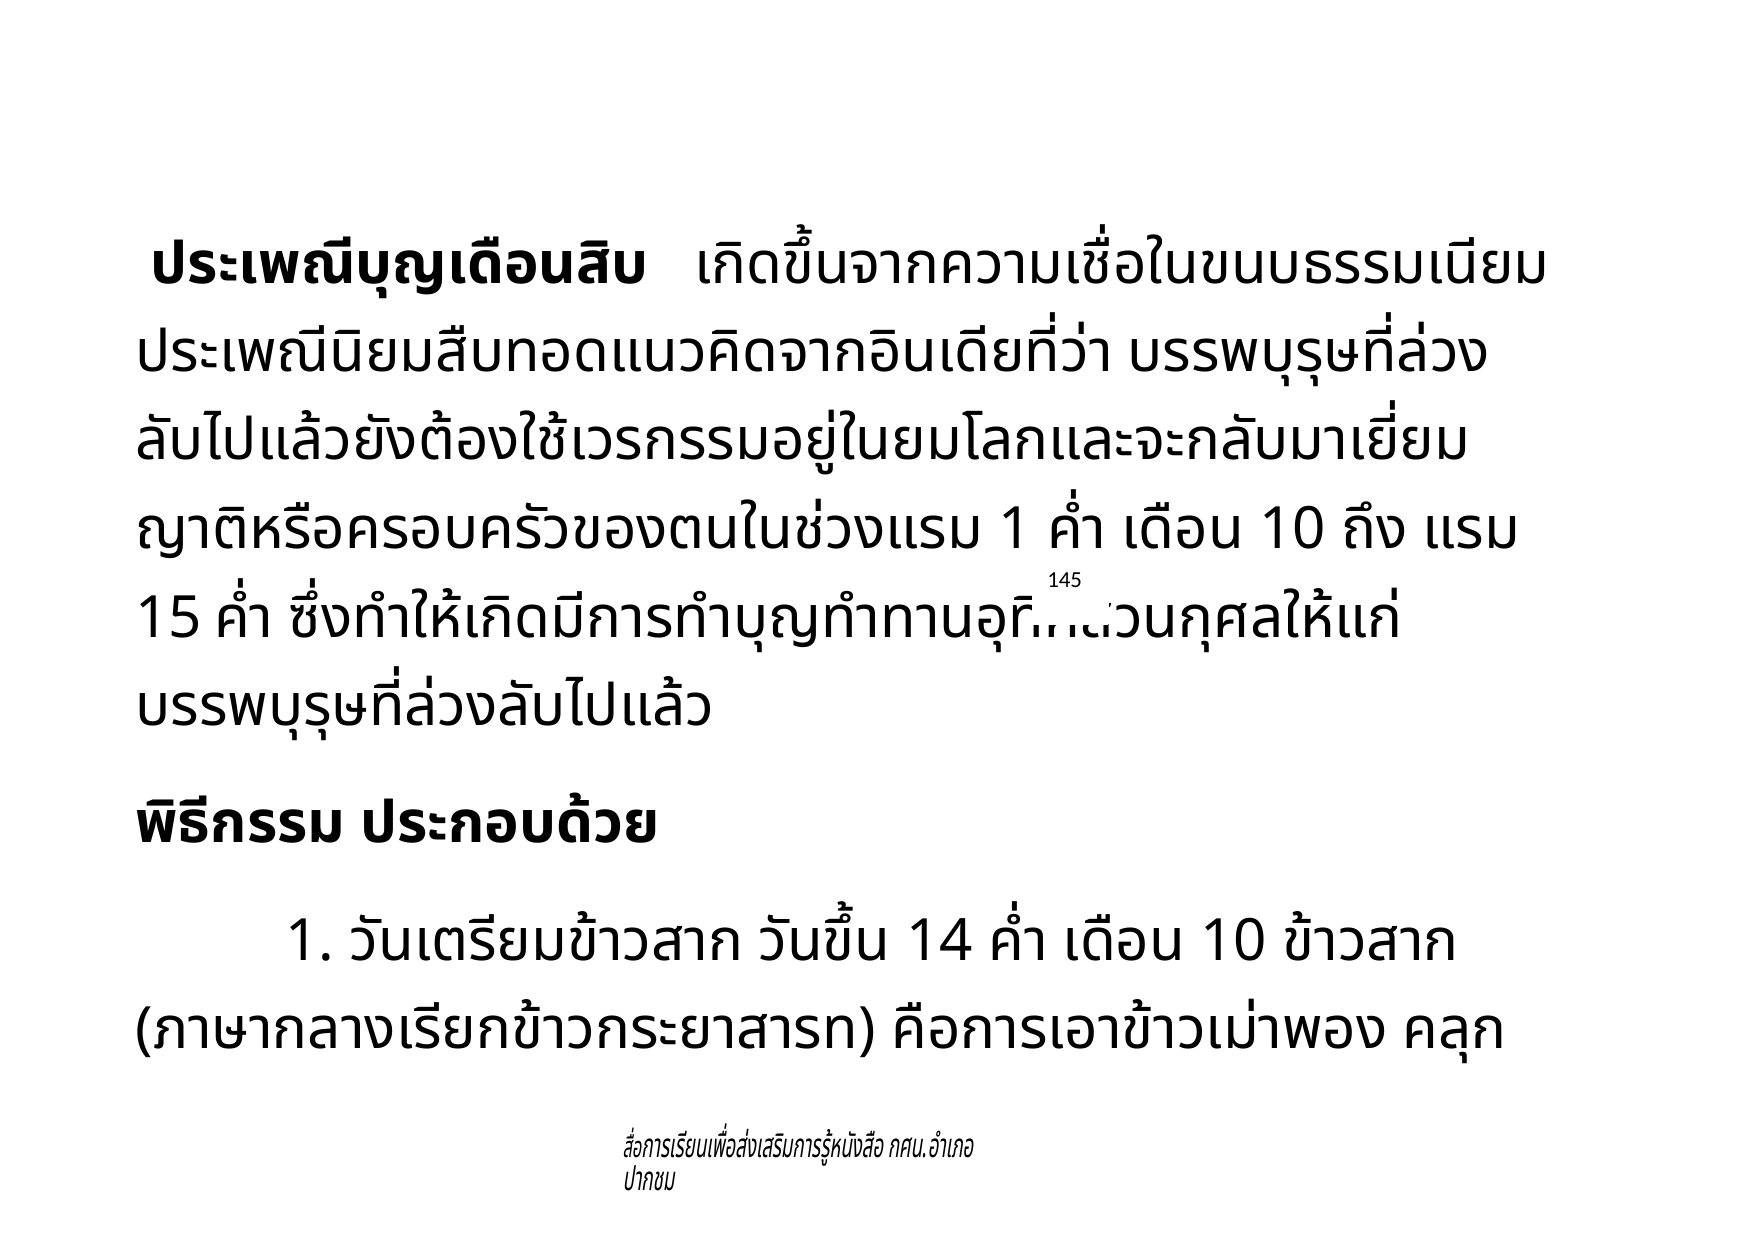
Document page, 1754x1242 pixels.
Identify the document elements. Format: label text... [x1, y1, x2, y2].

text ประเพณีบุญเดือนสิบ เกิดขึ้นจากความเชื่อในขนบธรรมเนียมประเพณีนิยมสืบทอดแนวคิดจากอินเดียที่ว่า บรรพบุรุษที่ล่วงลับไปแล้วยังต้องใช้เวรกรรมอยู่ในยมโลกและจะกลับมาเยี่ยมญาติหรือครอบครัวของตนในช่วงแรม 1 ค่ำ เดือน 10 ถึง แรม 15ค่ำ ซึ่งทำให้เกิดมีการทำบุญทำทานอุทิศส่วนกุศลให้แก่บรรพบุรุษที่ล่วงลับไปแล้ว [135, 221, 1558, 751]
text พิธีกรรม ประกอบด้วย [135, 781, 1558, 869]
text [135, 898, 1558, 1075]
